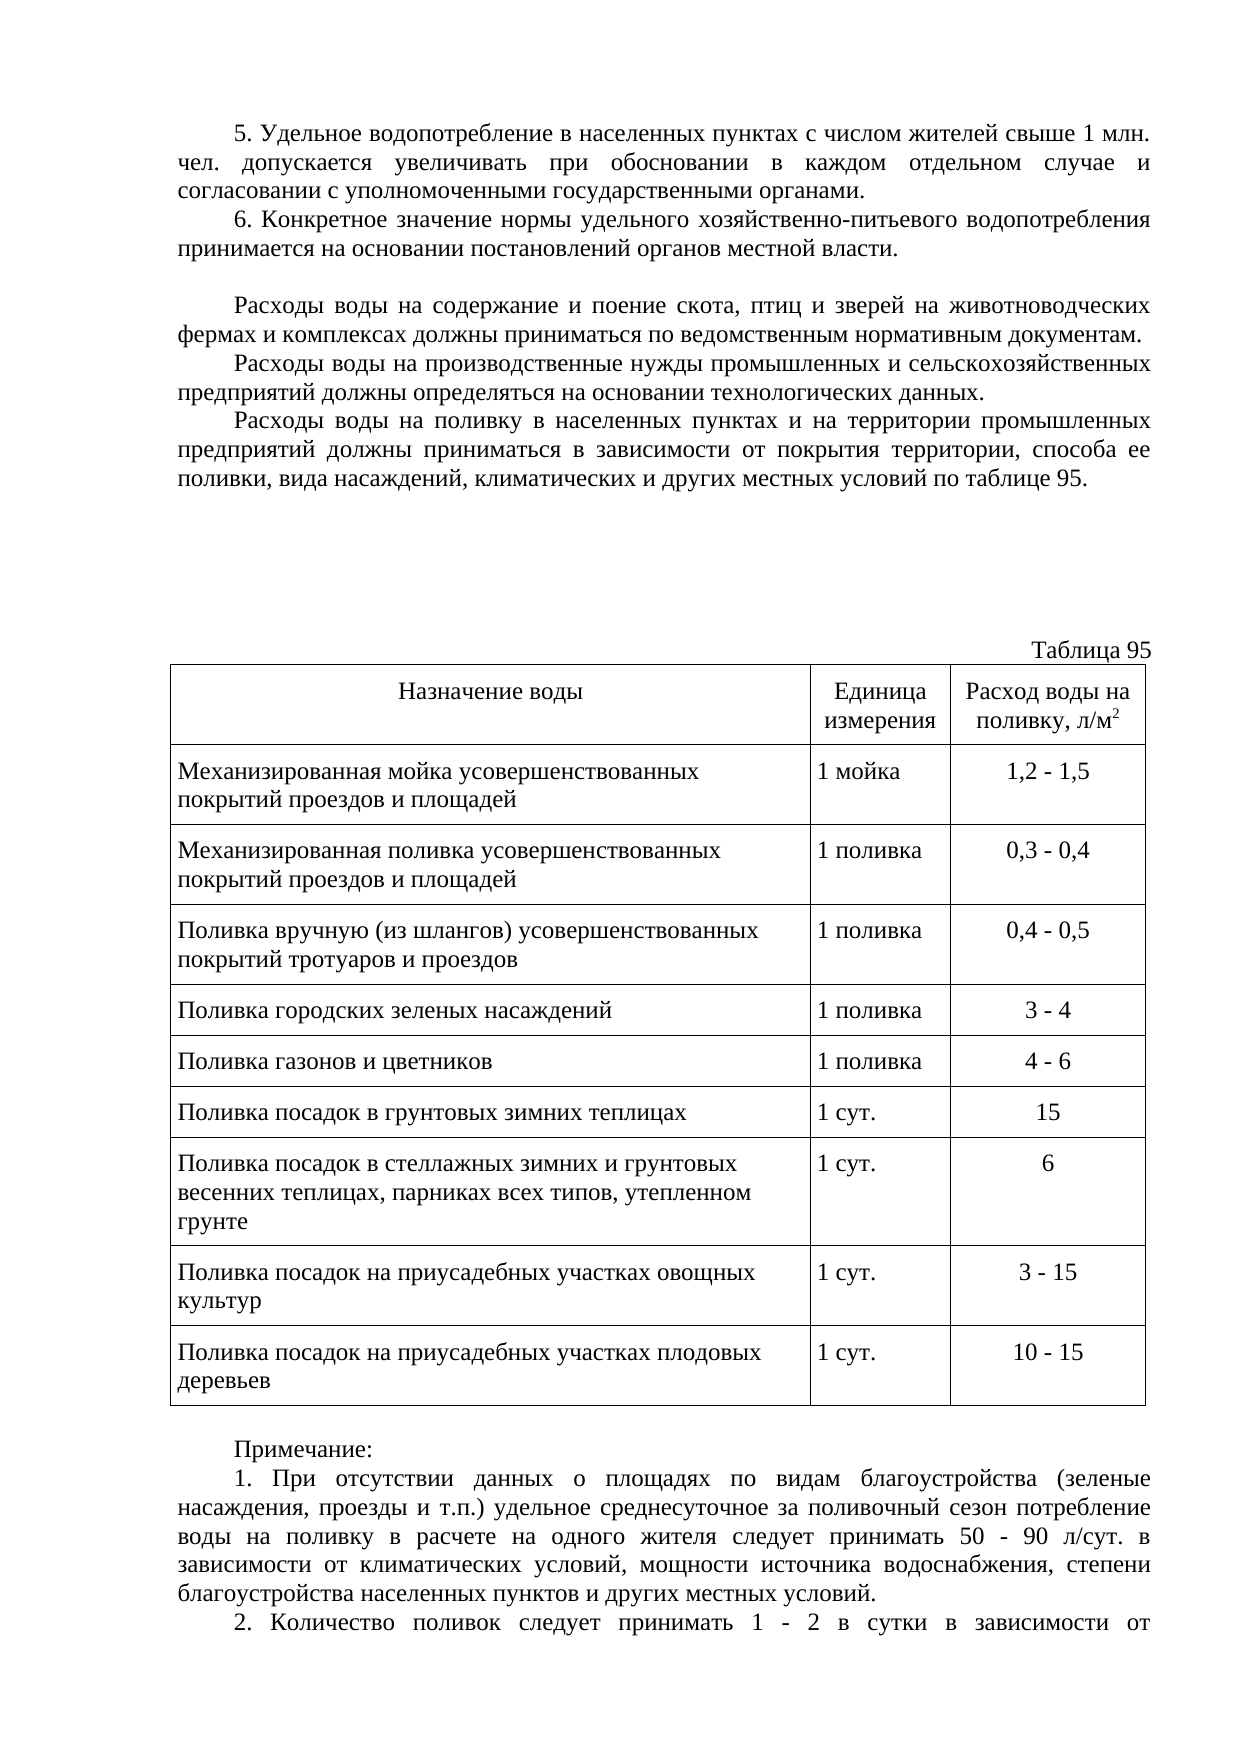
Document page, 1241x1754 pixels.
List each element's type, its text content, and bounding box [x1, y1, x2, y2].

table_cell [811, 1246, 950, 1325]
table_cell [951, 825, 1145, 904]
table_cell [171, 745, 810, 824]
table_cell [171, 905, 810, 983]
text Расходы воды на содержание и поение скота, птиц и зверей на животноводческих фермах и комплексах должны приниматься по ведомственным нормативным документам. [177, 291, 1152, 348]
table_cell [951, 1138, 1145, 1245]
text Таблица 95 [177, 636, 1152, 664]
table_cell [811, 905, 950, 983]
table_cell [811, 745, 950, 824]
text Примечание: [177, 1434, 1152, 1463]
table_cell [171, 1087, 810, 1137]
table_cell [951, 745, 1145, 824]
text 5. Удельное водопотребление в населенных пунктах с числом жителей свыше 1 млн. чел. допускается увеличивать при обосновании в каждом отдельном случае и согласовании с уполномоченными государственными органами. [177, 118, 1152, 204]
text Расходы воды на производственные нужды промышленных и сельскохозяйственных предприятий должны определяться на основании технологических данных. [177, 348, 1152, 406]
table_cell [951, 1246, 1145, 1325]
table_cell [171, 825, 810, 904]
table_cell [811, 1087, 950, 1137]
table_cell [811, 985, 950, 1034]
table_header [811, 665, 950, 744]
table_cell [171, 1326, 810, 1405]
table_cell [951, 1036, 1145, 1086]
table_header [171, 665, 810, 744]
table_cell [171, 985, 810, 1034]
text 1. При отсутствии данных о площадях по видам благоустройства (зеленые насаждения, проезды и т.п.) удельное среднесуточное за поливочный сезон потребление воды на поливку в расчете на одного жителя следует принимать 50 - 90 л/сут. в зависимости от климатических условий, мощности источника водоснабжения, степени благоустройства населенных пунктов и других местных условий. [177, 1463, 1152, 1607]
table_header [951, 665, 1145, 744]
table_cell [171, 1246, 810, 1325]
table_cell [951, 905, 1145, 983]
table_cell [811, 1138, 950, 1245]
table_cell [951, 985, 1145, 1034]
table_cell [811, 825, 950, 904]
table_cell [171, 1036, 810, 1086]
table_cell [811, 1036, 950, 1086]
text Расходы воды на поливку в населенных пунктах и на территории промышленных предприятий должны приниматься в зависимости от покрытия территории, способа ее поливки, вида насаждений, климатических и других местных условий по таблице 95. [177, 406, 1152, 492]
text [177, 1607, 1152, 1636]
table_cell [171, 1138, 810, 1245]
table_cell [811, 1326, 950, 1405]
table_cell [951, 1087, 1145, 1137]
text 6. Конкретное значение нормы удельного хозяйственно-питьевого водопотребления принимается на основании постановлений органов местной власти. [177, 204, 1152, 262]
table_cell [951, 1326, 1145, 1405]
